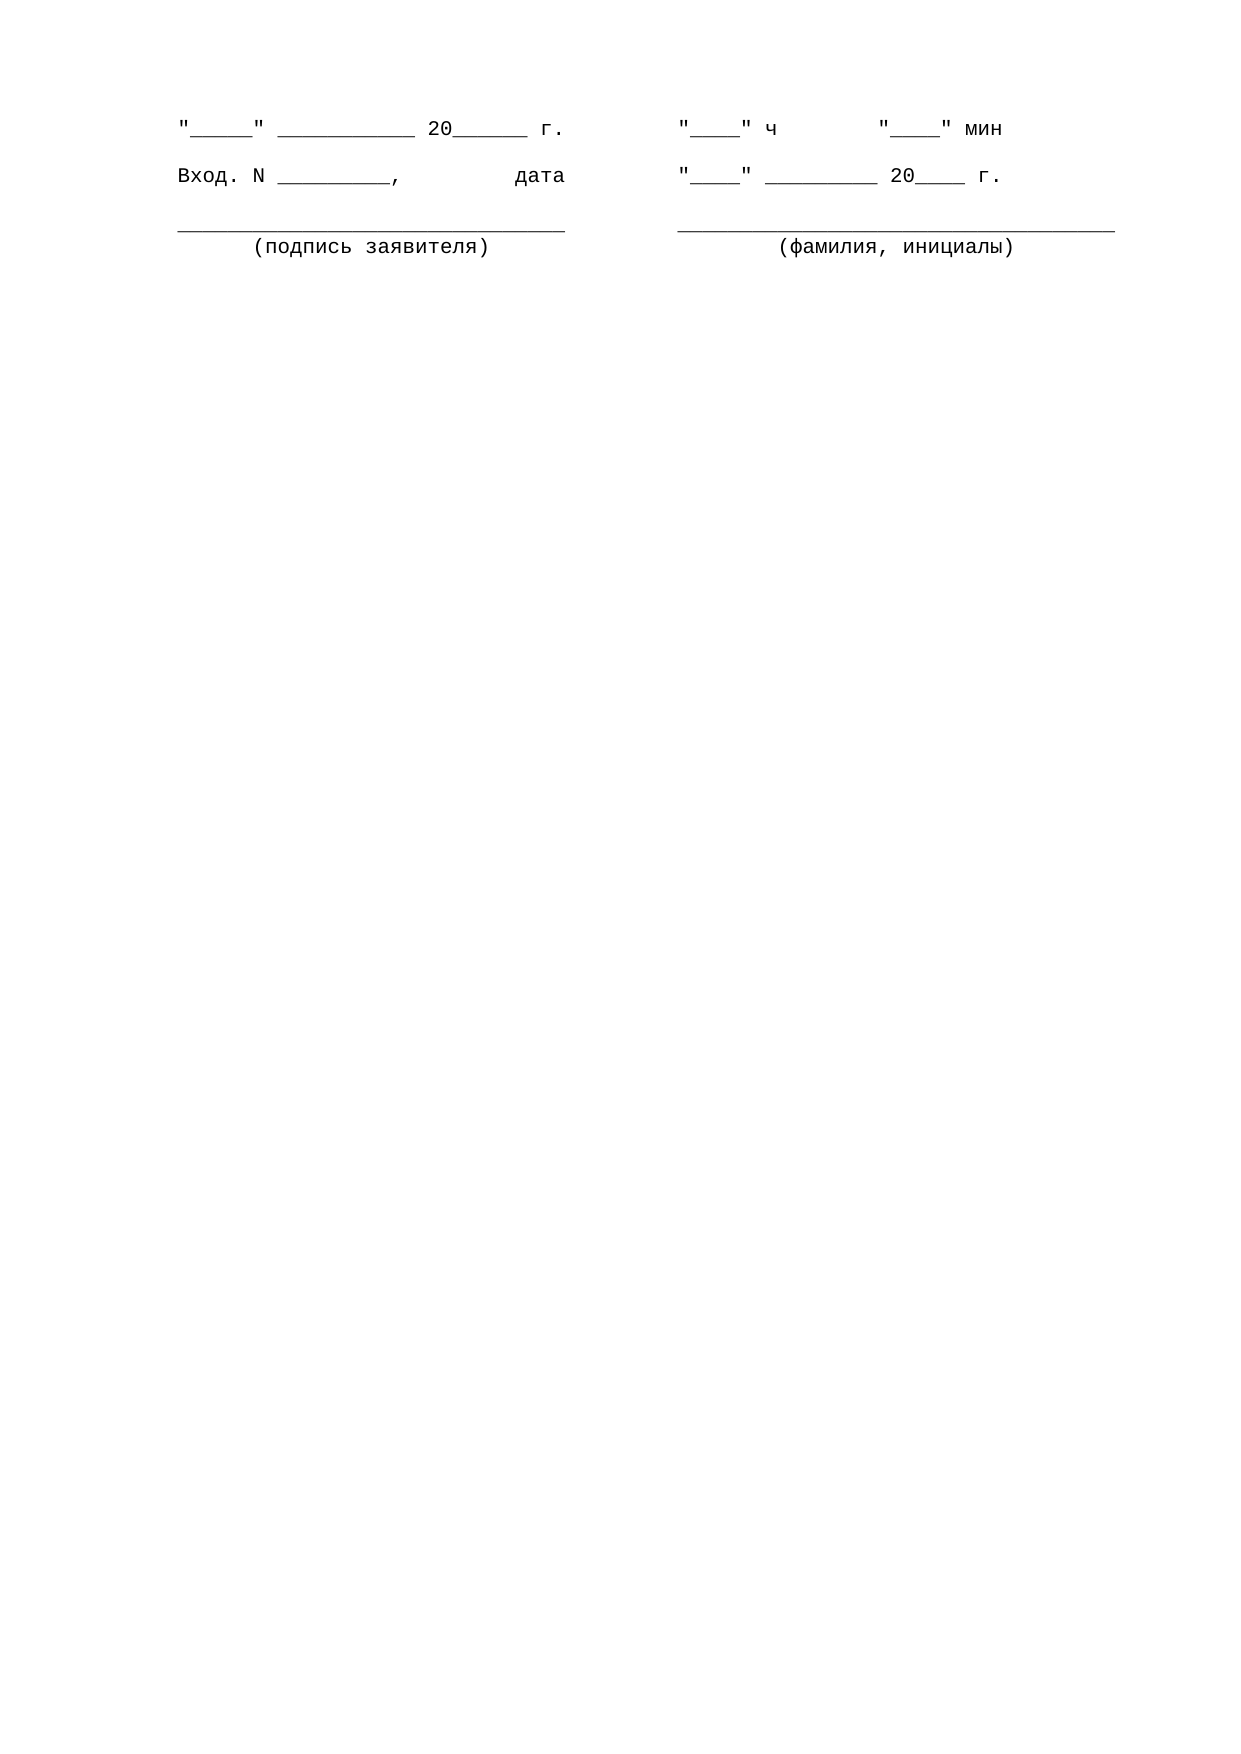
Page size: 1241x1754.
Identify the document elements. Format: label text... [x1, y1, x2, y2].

text _______________________________ ___________________________________ [177, 213, 1152, 236]
text "_____" ___________ 20______ г. "____" ч "____" мин [177, 118, 1152, 142]
text (подпись заявителя) (фамилия, инициалы) [177, 236, 1152, 260]
text Вход. N _________, дата "____" _________ 20____ г. [177, 165, 1152, 189]
